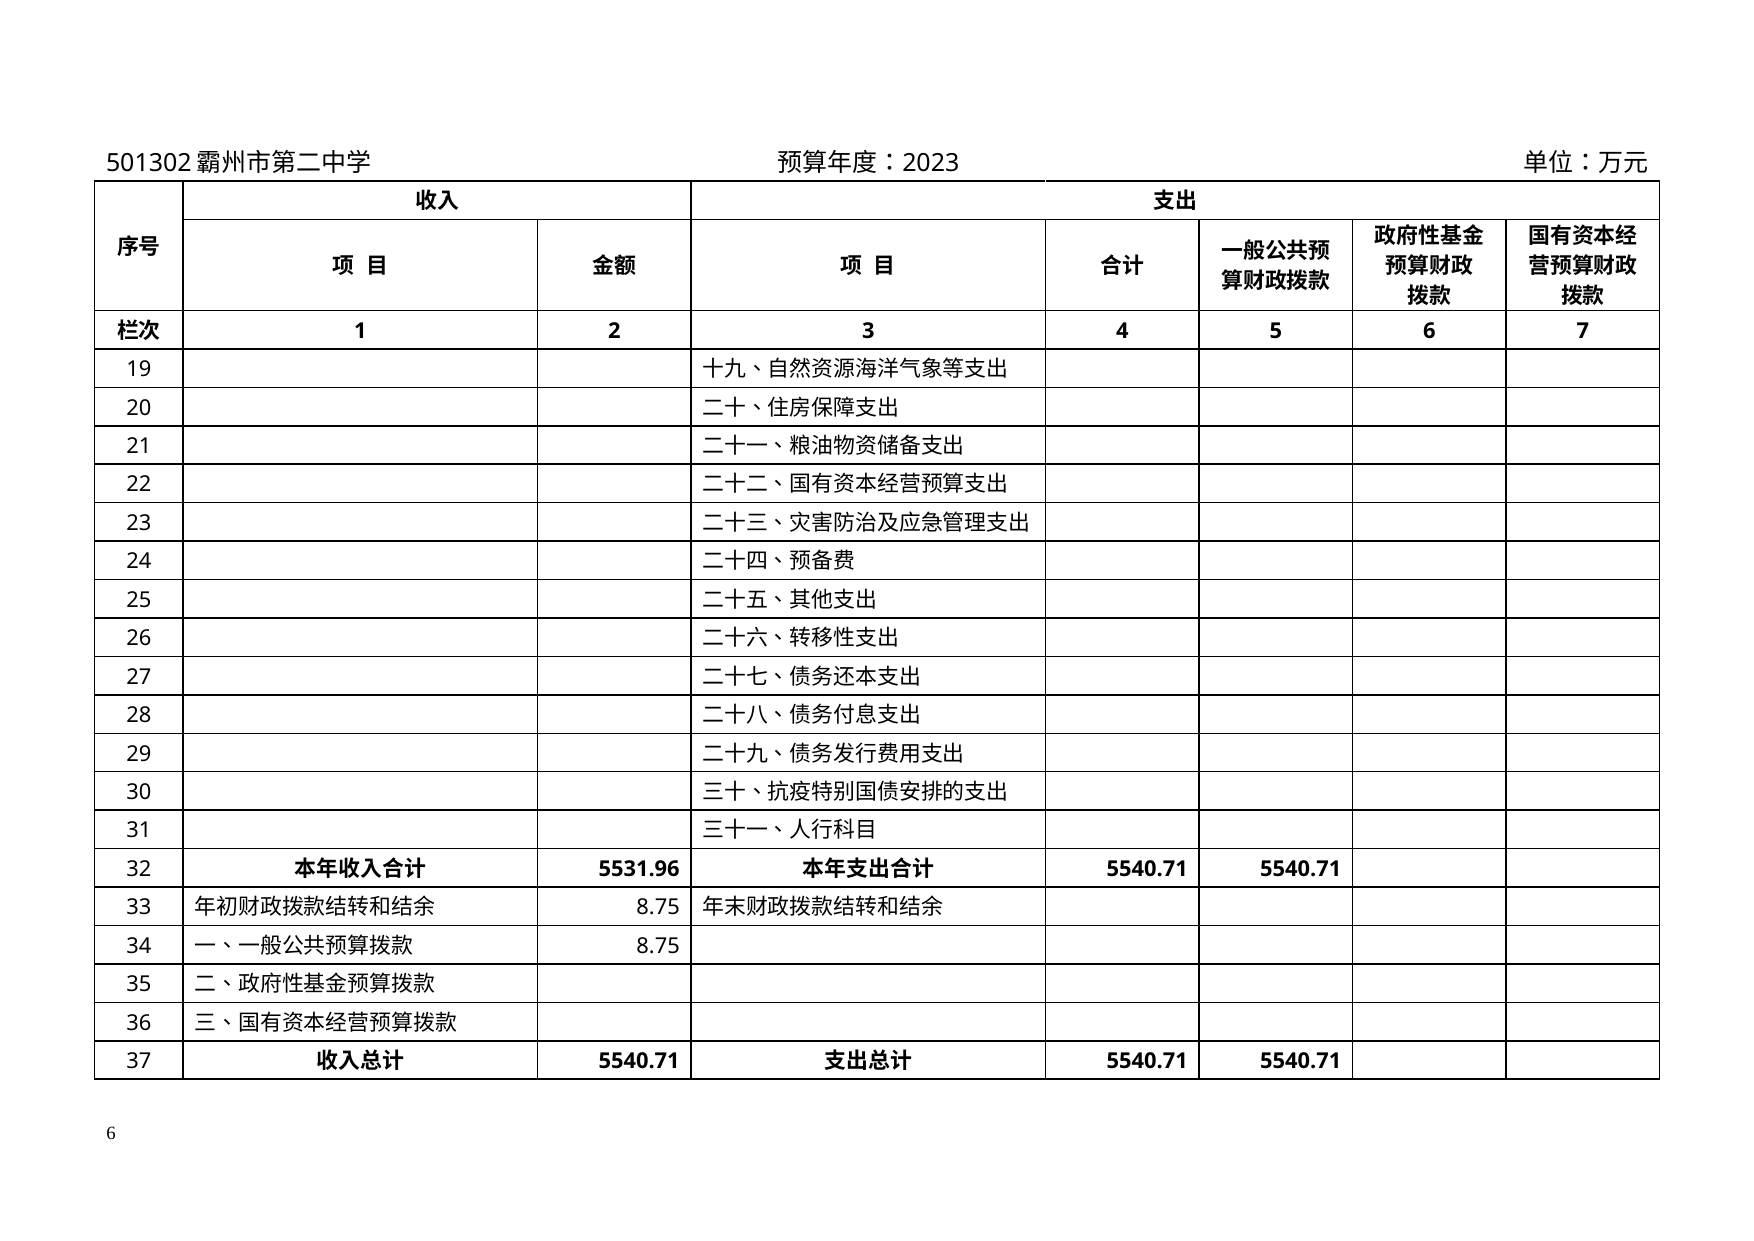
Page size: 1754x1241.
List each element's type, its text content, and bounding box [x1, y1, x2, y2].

table_cell 4 [1046, 311, 1198, 348]
table_cell 三、国有资本经营预算拨款 [184, 1003, 537, 1040]
table_cell [1507, 542, 1659, 579]
table_cell [538, 619, 690, 656]
table_cell 项 目 [184, 220, 537, 309]
table_cell [1507, 926, 1659, 963]
table_cell [184, 772, 537, 809]
table_cell [1507, 619, 1659, 656]
table_cell [1200, 696, 1352, 732]
table_cell [1200, 965, 1352, 1001]
table_cell 一、一般公共预算拨款 [184, 926, 537, 963]
table_cell 36 [95, 1003, 182, 1040]
table_cell [1507, 388, 1659, 425]
table_cell 5540.71 [1046, 1042, 1198, 1078]
table_cell [1353, 619, 1505, 656]
table_cell [184, 503, 537, 540]
table_cell [1200, 657, 1352, 694]
table_cell 20 [95, 388, 182, 425]
table_cell 5531.96 [538, 849, 690, 886]
table_cell 三十、抗疫特别国债安排的支出 [692, 772, 1045, 809]
table_cell [1200, 811, 1352, 848]
table_cell 8.75 [538, 926, 690, 963]
table_cell 栏次 [95, 311, 182, 348]
table_cell [538, 388, 690, 425]
table_cell [538, 503, 690, 540]
table_cell [1353, 657, 1505, 694]
table_cell [184, 619, 537, 656]
table_cell 项 目 [692, 220, 1045, 309]
table_cell 年末财政拨款结转和结余 [692, 888, 1045, 924]
table_header 预算年度：2023 [692, 143, 1045, 180]
table_cell [1353, 696, 1505, 732]
table_cell [1046, 388, 1198, 425]
table_cell 33 [95, 888, 182, 924]
table_cell [1353, 849, 1505, 886]
table_cell 32 [95, 849, 182, 886]
table_cell [1507, 427, 1659, 463]
table_cell [1046, 580, 1198, 617]
table_cell [1507, 888, 1659, 924]
table_cell [1200, 503, 1352, 540]
table_cell [538, 1003, 690, 1040]
table_cell [1507, 811, 1659, 848]
table_cell [1353, 350, 1505, 386]
table_cell [538, 734, 690, 771]
table_cell [1507, 734, 1659, 771]
table_cell 政府性基金预算财政 拨款 [1353, 220, 1505, 309]
table_cell [1046, 772, 1198, 809]
table_cell [1353, 465, 1505, 502]
table_cell [538, 465, 690, 502]
table_cell [1200, 619, 1352, 656]
table_cell 3 [692, 311, 1045, 348]
table_cell [1200, 734, 1352, 771]
table_cell [538, 811, 690, 848]
table_cell [1507, 657, 1659, 694]
table_cell [1200, 542, 1352, 579]
table_cell [1353, 1042, 1505, 1078]
table_cell [1507, 465, 1659, 502]
table_cell 二十六、转移性支出 [692, 619, 1045, 656]
table_cell [1507, 350, 1659, 386]
table_cell 30 [95, 772, 182, 809]
table_cell [1046, 427, 1198, 463]
table_cell 二、政府性基金预算拨款 [184, 965, 537, 1001]
table_cell 二十、住房保障支出 [692, 388, 1045, 425]
table_cell [184, 542, 537, 579]
table_cell [184, 350, 537, 386]
table_cell 一般公共预算财政拨款 [1200, 220, 1352, 309]
table_cell 23 [95, 503, 182, 540]
table_cell 本年收入合计 [184, 849, 537, 886]
table_cell [1507, 1003, 1659, 1040]
table_cell 19 [95, 350, 182, 386]
table_cell [1353, 427, 1505, 463]
table_cell [184, 580, 537, 617]
table_cell 二十二、国有资本经营预算支出 [692, 465, 1045, 502]
table_cell [1046, 465, 1198, 502]
table_cell 二十七、债务还本支出 [692, 657, 1045, 694]
table_cell [1507, 965, 1659, 1001]
table_cell 1 [184, 311, 537, 348]
table_cell 37 [95, 1042, 182, 1078]
table_cell [1200, 388, 1352, 425]
table_cell 6 [1353, 311, 1505, 348]
table_cell [692, 965, 1045, 1001]
table_cell 24 [95, 542, 182, 579]
table_cell 25 [95, 580, 182, 617]
table_cell [1200, 888, 1352, 924]
table_cell [1507, 696, 1659, 732]
table_cell [1046, 619, 1198, 656]
table_cell [1353, 734, 1505, 771]
table_cell 二十八、债务付息支出 [692, 696, 1045, 732]
table_cell [184, 734, 537, 771]
table_cell 5 [1200, 311, 1352, 348]
table_cell [1353, 503, 1505, 540]
table_cell [184, 388, 537, 425]
table_cell 本年支出合计 [692, 849, 1045, 886]
table_cell 三十一、人行科目 [692, 811, 1045, 848]
table_cell [1507, 772, 1659, 809]
table_cell 31 [95, 811, 182, 848]
table_cell [538, 657, 690, 694]
table_cell [692, 926, 1045, 963]
table_cell [1046, 1003, 1198, 1040]
table_cell 序号 [95, 182, 182, 309]
table_header 501302霸州市第二中学 [95, 143, 690, 180]
table_cell [1507, 580, 1659, 617]
table_cell 7 [1507, 311, 1659, 348]
table_cell [538, 350, 690, 386]
table_cell 5540.71 [1200, 849, 1352, 886]
table_cell 国有资本经营预算财政拨款 [1507, 220, 1659, 309]
table_cell 5540.71 [1046, 849, 1198, 886]
table_cell 二十五、其他支出 [692, 580, 1045, 617]
table_cell [1200, 427, 1352, 463]
table_cell [538, 965, 690, 1001]
table_cell 5540.71 [1200, 1042, 1352, 1078]
table_cell [1200, 1003, 1352, 1040]
table_cell 26 [95, 619, 182, 656]
table_cell [1353, 388, 1505, 425]
table_cell [1353, 1003, 1505, 1040]
table_cell [1046, 696, 1198, 732]
table_cell [1046, 503, 1198, 540]
table_cell [184, 696, 537, 732]
table_cell 8.75 [538, 888, 690, 924]
table_cell [1046, 734, 1198, 771]
table_cell [1200, 465, 1352, 502]
table_cell 35 [95, 965, 182, 1001]
table_cell [1046, 811, 1198, 848]
table_cell [538, 542, 690, 579]
table_cell [1046, 888, 1198, 924]
table_cell [1353, 888, 1505, 924]
table_cell [1200, 926, 1352, 963]
table_cell 金额 [538, 220, 690, 309]
table_cell 28 [95, 696, 182, 732]
table_cell 29 [95, 734, 182, 771]
table_cell [1046, 350, 1198, 386]
table_cell 5540.71 [538, 1042, 690, 1078]
table_cell [1353, 811, 1505, 848]
table_header 单位：万元 [1046, 143, 1659, 180]
table_cell [184, 465, 537, 502]
table_cell [1353, 965, 1505, 1001]
table_cell [538, 696, 690, 732]
table_cell 二十四、预备费 [692, 542, 1045, 579]
table_cell [1507, 503, 1659, 540]
table_cell [538, 427, 690, 463]
table_cell 年初财政拨款结转和结余 [184, 888, 537, 924]
table_cell [1353, 926, 1505, 963]
table_cell 二十九、债务发行费用支出 [692, 734, 1045, 771]
table_cell 收入 [184, 182, 690, 219]
table_cell 21 [95, 427, 182, 463]
table_cell [1200, 772, 1352, 809]
table_cell [1353, 542, 1505, 579]
table_cell [184, 427, 537, 463]
table_cell [1353, 580, 1505, 617]
table_cell 收入总计 [184, 1042, 537, 1078]
table_cell [1507, 1042, 1659, 1078]
table_cell [1046, 542, 1198, 579]
table_cell 支出 [692, 182, 1659, 219]
table_cell [1046, 965, 1198, 1001]
table_cell 2 [538, 311, 690, 348]
table_cell [1046, 657, 1198, 694]
table_cell [1200, 580, 1352, 617]
table_cell 支出总计 [692, 1042, 1045, 1078]
table_cell [1507, 849, 1659, 886]
table_cell [1046, 926, 1198, 963]
table_cell 34 [95, 926, 182, 963]
table_cell 十九、自然资源海洋气象等支出 [692, 350, 1045, 386]
table_cell [692, 1003, 1045, 1040]
table_cell [538, 580, 690, 617]
table_cell [538, 772, 690, 809]
table_cell [184, 811, 537, 848]
table_cell [184, 657, 537, 694]
table_cell [1200, 350, 1352, 386]
table_cell 22 [95, 465, 182, 502]
table_cell 27 [95, 657, 182, 694]
table_cell [1353, 772, 1505, 809]
table_cell 合计 [1046, 220, 1198, 309]
table_cell 二十三、灾害防治及应急管理支出 [692, 503, 1045, 540]
table_cell 二十一、粮油物资储备支出 [692, 427, 1045, 463]
